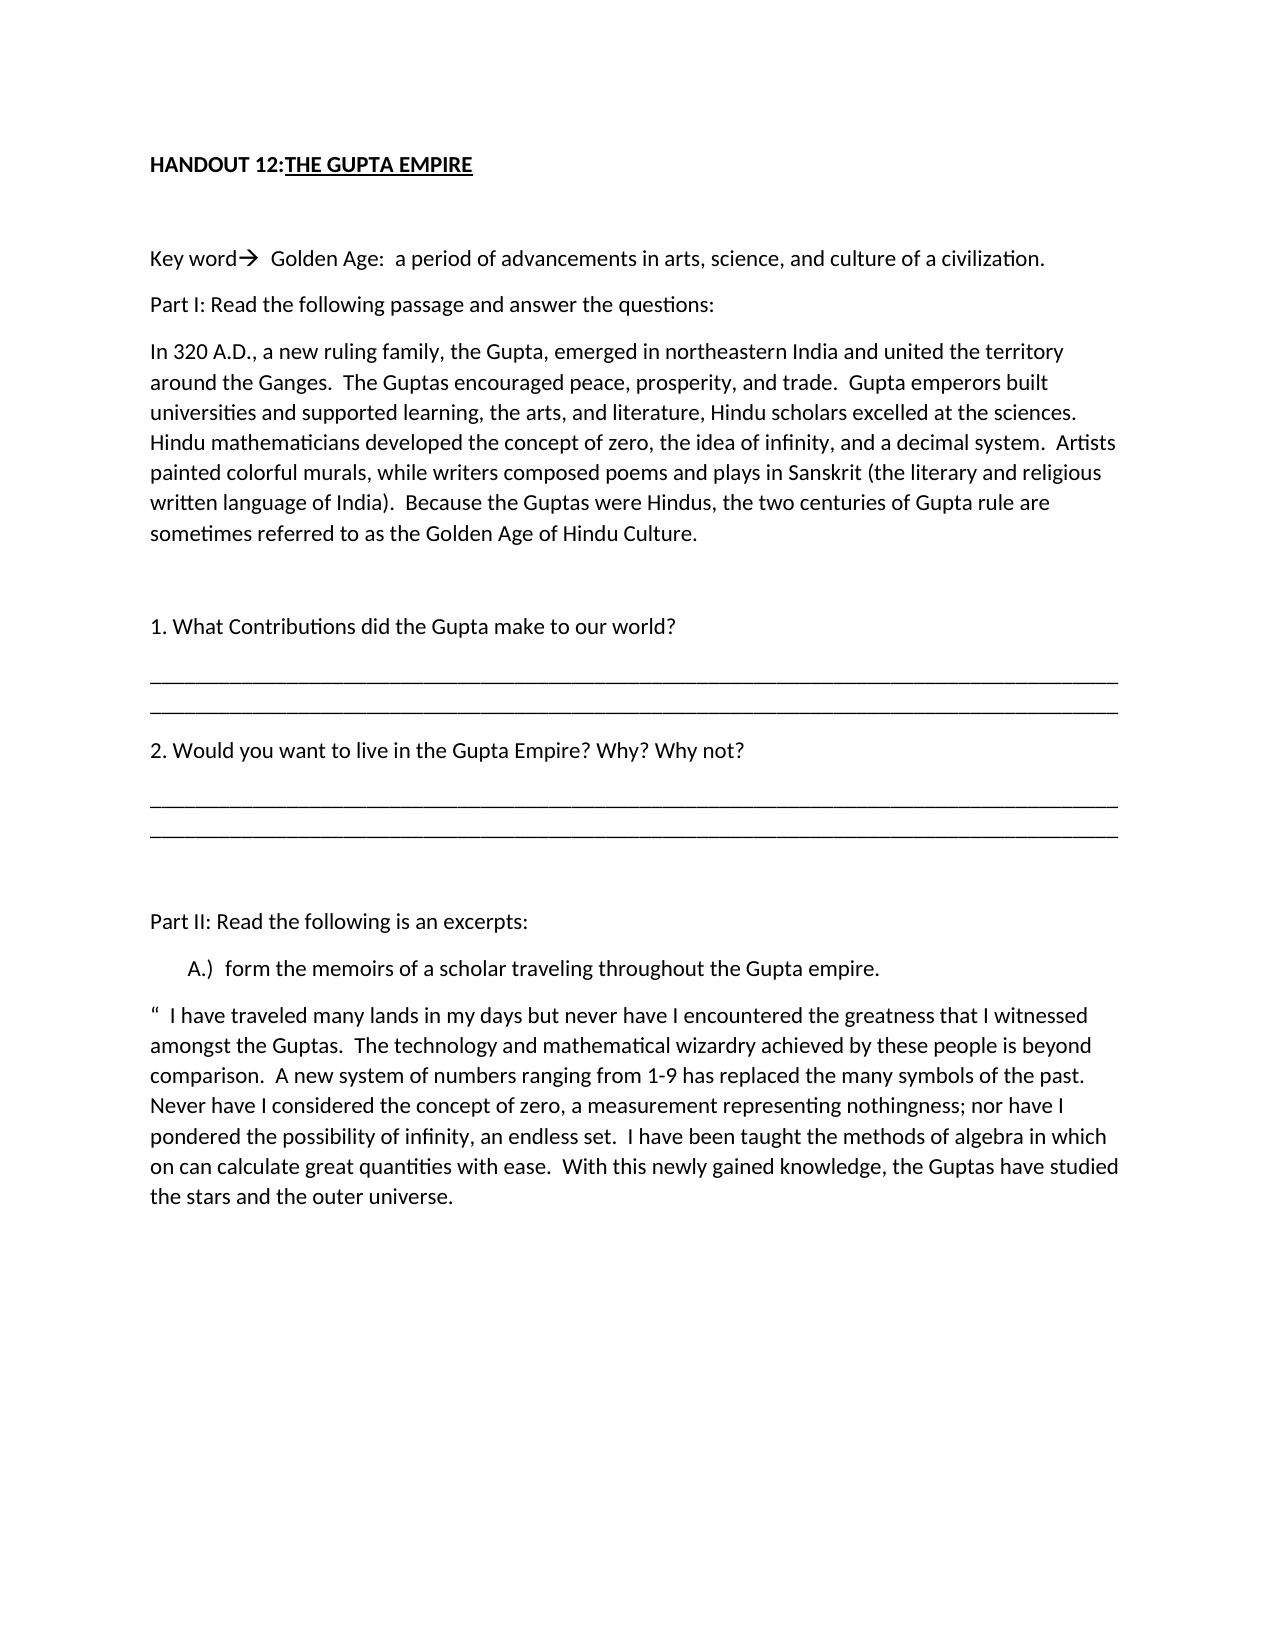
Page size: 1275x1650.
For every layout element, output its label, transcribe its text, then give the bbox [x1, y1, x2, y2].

text Part II: Read the following is an excerpts: [150, 907, 1125, 935]
text 1. What Contributions did the Gupta make to our world? [150, 612, 1125, 641]
text 2. Would you want to live in the Gupta Empire? Why? Why not? [150, 736, 1125, 764]
text “ I have traveled many lands in my days but never have I encountered the greatness that I witnessed amongst the Guptas. The technology and mathematical wizardry achieved by these people is beyond comparison. A new system of numbers ranging from 1-9 has replaced the many symbols of the past. Never have I considered the concept of zero, a measurement representing nothingness; nor have I pondered the possibility of infinity, an endless set. I have been taught the methods of algebra in which on can calculate great quantities with ease. With this newly gained knowledge, the Guptas have studied the stars and the outer universe. [150, 1001, 1125, 1210]
text __________________________________________________________________________________________________________________________________________________________________________ [150, 659, 1125, 718]
text Part I: Read the following passage and answer the questions: [150, 291, 1125, 319]
text Key word Golden Age: a period of advancements in arts, science, and culture of a civilization. [150, 244, 1125, 272]
text In 320 A.D., a new ruling family, the Gupta, emerged in northeastern India and united the territory around the Ganges. The Guptas encouraged peace, prosperity, and trade. Gupta emperors built universities and supported learning, the arts, and literature, Hindu scholars excelled at the sciences. Hindu mathematicians developed the concept of zero, the idea of infinity, and a decimal system. Artists painted colorful murals, while writers composed poems and plays in Sanskrit (the literary and religious written language of India). Because the Guptas were Hindus, the two centuries of Gupta rule are sometimes referred to as the Golden Age of Hindu Culture. [150, 337, 1125, 547]
list form the memoirs of a scholar traveling throughout the Gupta empire. [187, 954, 1125, 982]
text __________________________________________________________________________________________________________________________________________________________________________ [150, 783, 1125, 842]
text HANDOUT 12:THE GUPTA EMPIRE [150, 150, 1125, 178]
